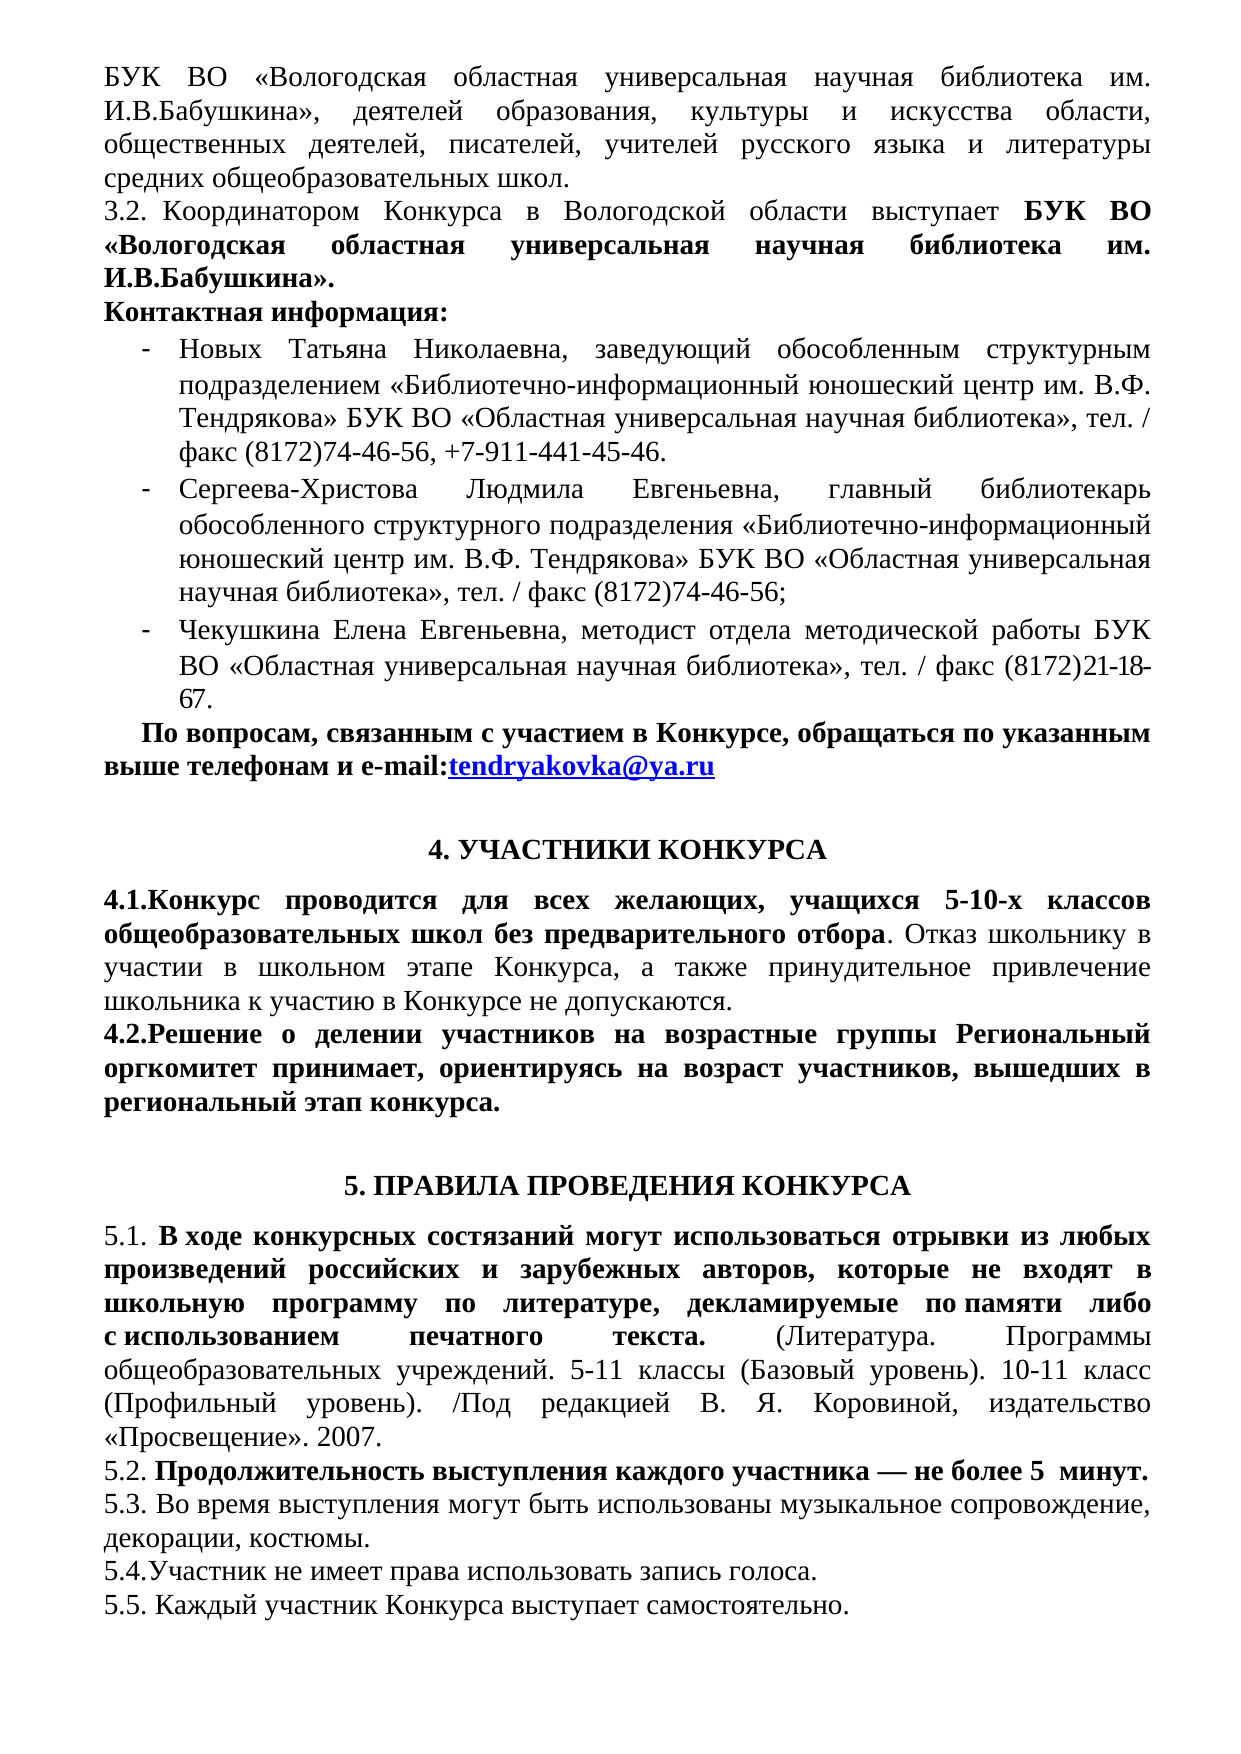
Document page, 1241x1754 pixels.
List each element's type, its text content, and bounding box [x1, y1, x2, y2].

text 5.1. В ходе конкурсных состязаний могут использоваться отрывки из любых произведений российских и зарубежных авторов, которые не входят в школьную программу по литературе, декламируемые по памяти либо с использованием печатного текста. (Литература. Программы общеобразовательных учреждений. 5-11 классы (Базовый уровень). 10-11 класс (Профильный уровень). /Под редакцией В. Я. Коровиной, издательство «Просвещение». 2007. [103, 1218, 1152, 1453]
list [103, 59, 1152, 193]
text 4. УЧАСТНИКИ КОНКУРСА [103, 832, 1152, 866]
text 4.1.Конкурс проводится для всех желающих, учащихся 5-10-х классов общеобразовательных школ без предварительного отбора. Отказ школьнику в участии в школьном этапе Конкурса, а также принудительное привлечение школьника к участию в Конкурсе не допускаются. [103, 882, 1152, 1017]
text 5.2. Продолжительность выступления каждого участника — не более 5 минут. [103, 1453, 1152, 1486]
text 5.3. Во время выступления могут быть использованы музыкальное сопровождение, декорации, костюмы. [103, 1486, 1152, 1553]
list Сергеева-Христова Людмила Евгеньевна, главный библиотекарь обособленного структурного подразделения «Библиотечно-информационный юношеский центр им. В.Ф. Тендрякова» БУК ВО «Областная универсальная научная библиотека», тел. / факс (8172)74-46-56; [141, 468, 1152, 608]
text 5.4.Участник не имеет права использовать запись голоса. [103, 1553, 1152, 1587]
text 5. ПРАВИЛА ПРОВЕДЕНИЯ КОНКУРСА [103, 1168, 1152, 1201]
text Контактная информация: [103, 294, 1152, 327]
list Координатором Конкурса в Вологодской области выступает БУК ВО «Вологодская областная универсальная научная библиотека им. И.В.Бабушкина». [103, 193, 1152, 294]
list 4.2.Решение о делении участников на возрастные группы Региональный оргкомитет принимает, ориентируясь на возраст участников, вышедших в региональный этап конкурса. [103, 1017, 1152, 1117]
text По вопросам, связанным с участием в Конкурсе, обращаться по указанным выше телефонам и e-mail:tendryakovka@ya.ru [103, 715, 1152, 782]
list Новых Татьяна Николаевна, заведующий обособленным структурным подразделением «Библиотечно-информационный юношеский центр им. В.Ф. Тендрякова» БУК ВО «Областная универсальная научная библиотека», тел. / факс (8172)74-46-56, +7-911-441-45-46. [141, 327, 1152, 468]
list Чекушкина Елена Евгеньевна, методист отдела методической работы БУК ВО «Областная универсальная научная библиотека», тел. / факс (8172)21-18-67. [141, 608, 1152, 715]
text 5.5. Каждый участник Конкурса выступает самостоятельно. [103, 1587, 1152, 1620]
